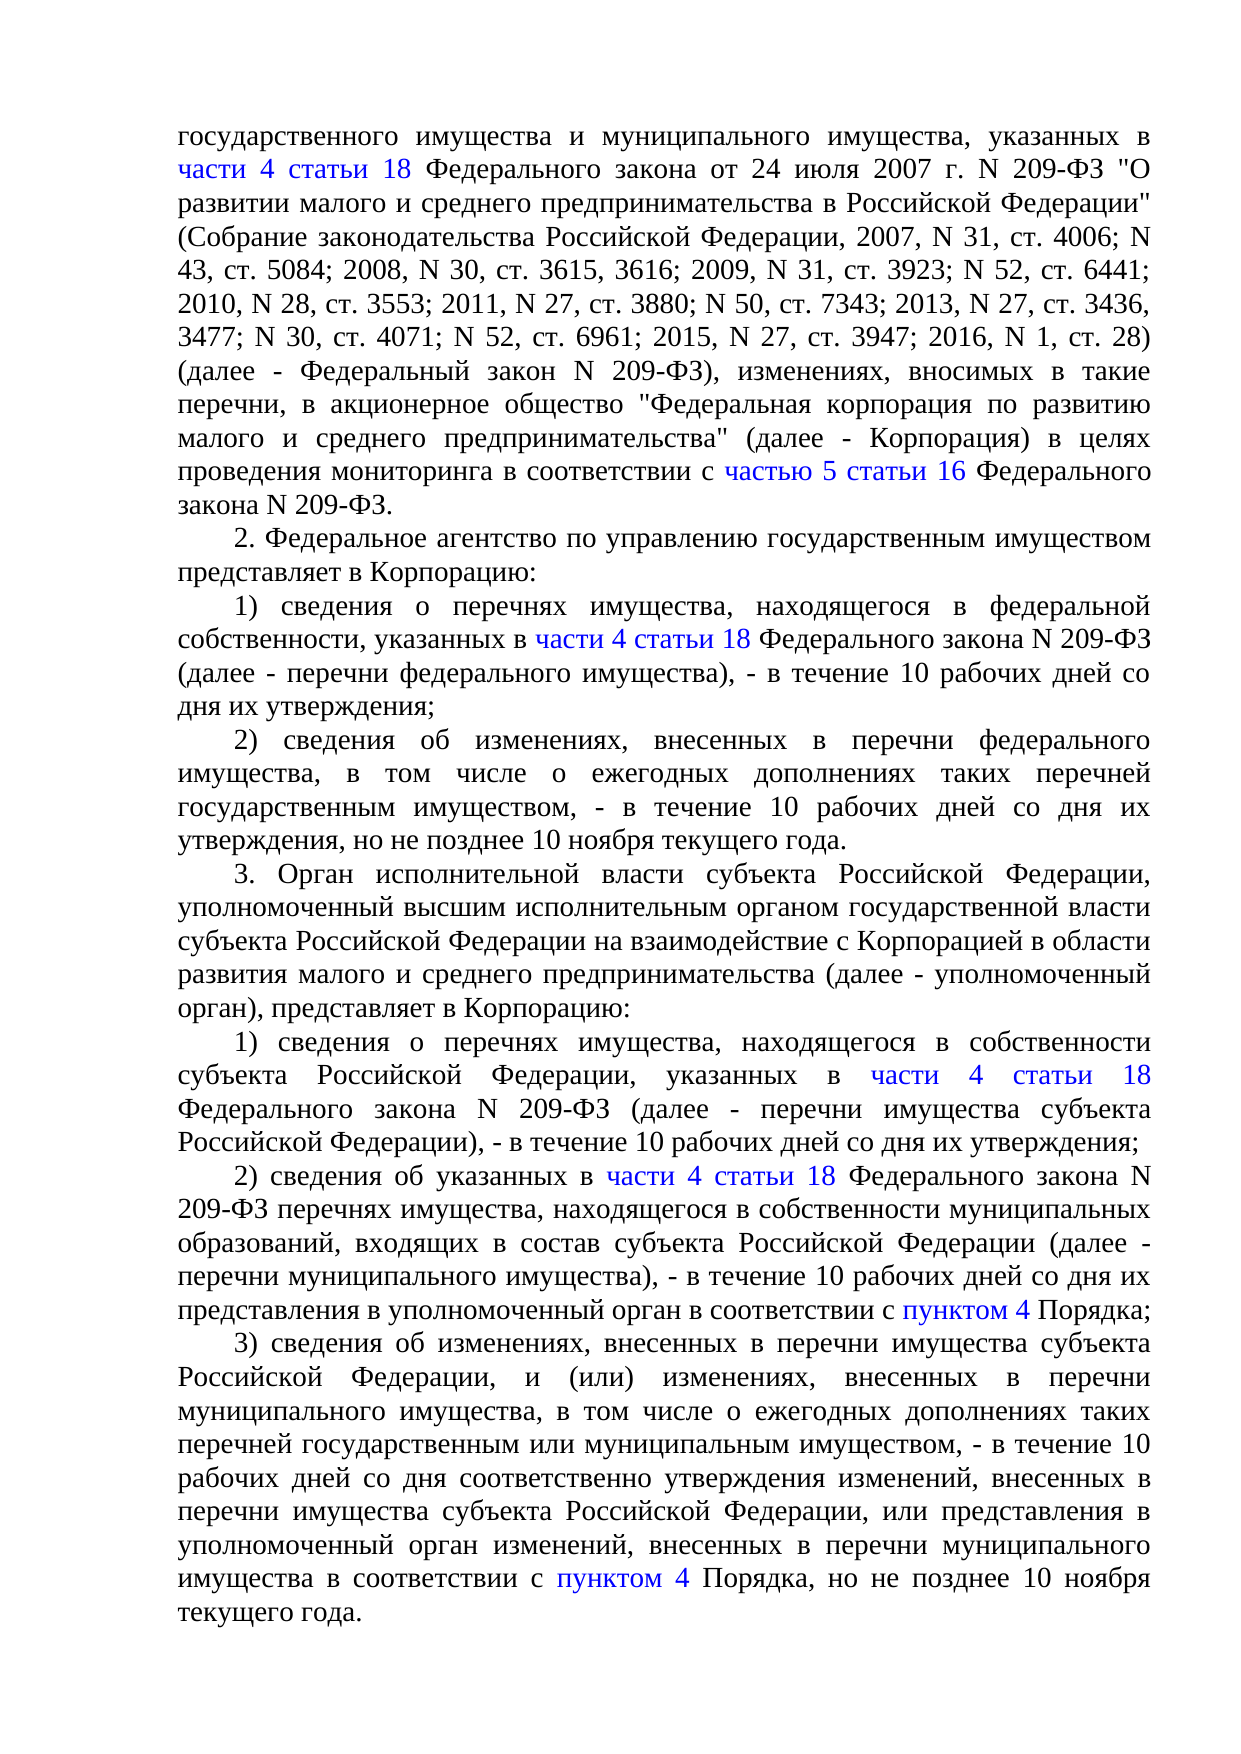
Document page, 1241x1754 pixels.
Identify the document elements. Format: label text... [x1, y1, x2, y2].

text 2. Федеральное агентство по управлению государственным имуществом представляет в Корпорацию: [177, 521, 1152, 588]
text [177, 118, 1152, 521]
text 3) сведения об изменениях, внесенных в перечни имущества субъекта Российской Федерации, и (или) изменениях, внесенных в перечни муниципального имущества, в том числе о ежегодных дополнениях таких перечней государственным или муниципальным имуществом, - в течение 10 рабочих дней со дня соответственно утверждения изменений, внесенных в перечни имущества субъекта Российской Федерации, или представления в уполномоченный орган изменений, внесенных в перечни муниципального имущества в соответствии с пунктом 4 Порядка, но не позднее 10 ноября текущего года. [177, 1326, 1152, 1627]
text 3. Орган исполнительной власти субъекта Российской Федерации, уполномоченный высшим исполнительным органом государственной власти субъекта Российской Федерации на взаимодействие с Корпорацией в области развития малого и среднего предпринимательства (далее - уполномоченный орган), представляет в Корпорацию: [177, 856, 1152, 1024]
text 1) сведения о перечнях имущества, находящегося в собственности субъекта Российской Федерации, указанных в части 4 статьи 18 Федерального закона N 209-ФЗ (далее - перечни имущества субъекта Российской Федерации), - в течение 10 рабочих дней со дня их утверждения; [177, 1024, 1152, 1158]
text 1) сведения о перечнях имущества, находящегося в федеральной собственности, указанных в части 4 статьи 18 Федерального закона N 209-ФЗ (далее - перечни федерального имущества), - в течение 10 рабочих дней со дня их утверждения; [177, 588, 1152, 722]
text 2) сведения об указанных в части 4 статьи 18 Федерального закона N 209-ФЗ перечнях имущества, находящегося в собственности муниципальных образований, входящих в состав субъекта Российской Федерации (далее - перечни муниципального имущества), - в течение 10 рабочих дней со дня их представления в уполномоченный орган в соответствии с пунктом 4 Порядка; [177, 1158, 1152, 1326]
text 2) сведения об изменениях, внесенных в перечни федерального имущества, в том числе о ежегодных дополнениях таких перечней государственным имуществом, - в течение 10 рабочих дней со дня их утверждения, но не позднее 10 ноября текущего года. [177, 722, 1152, 856]
